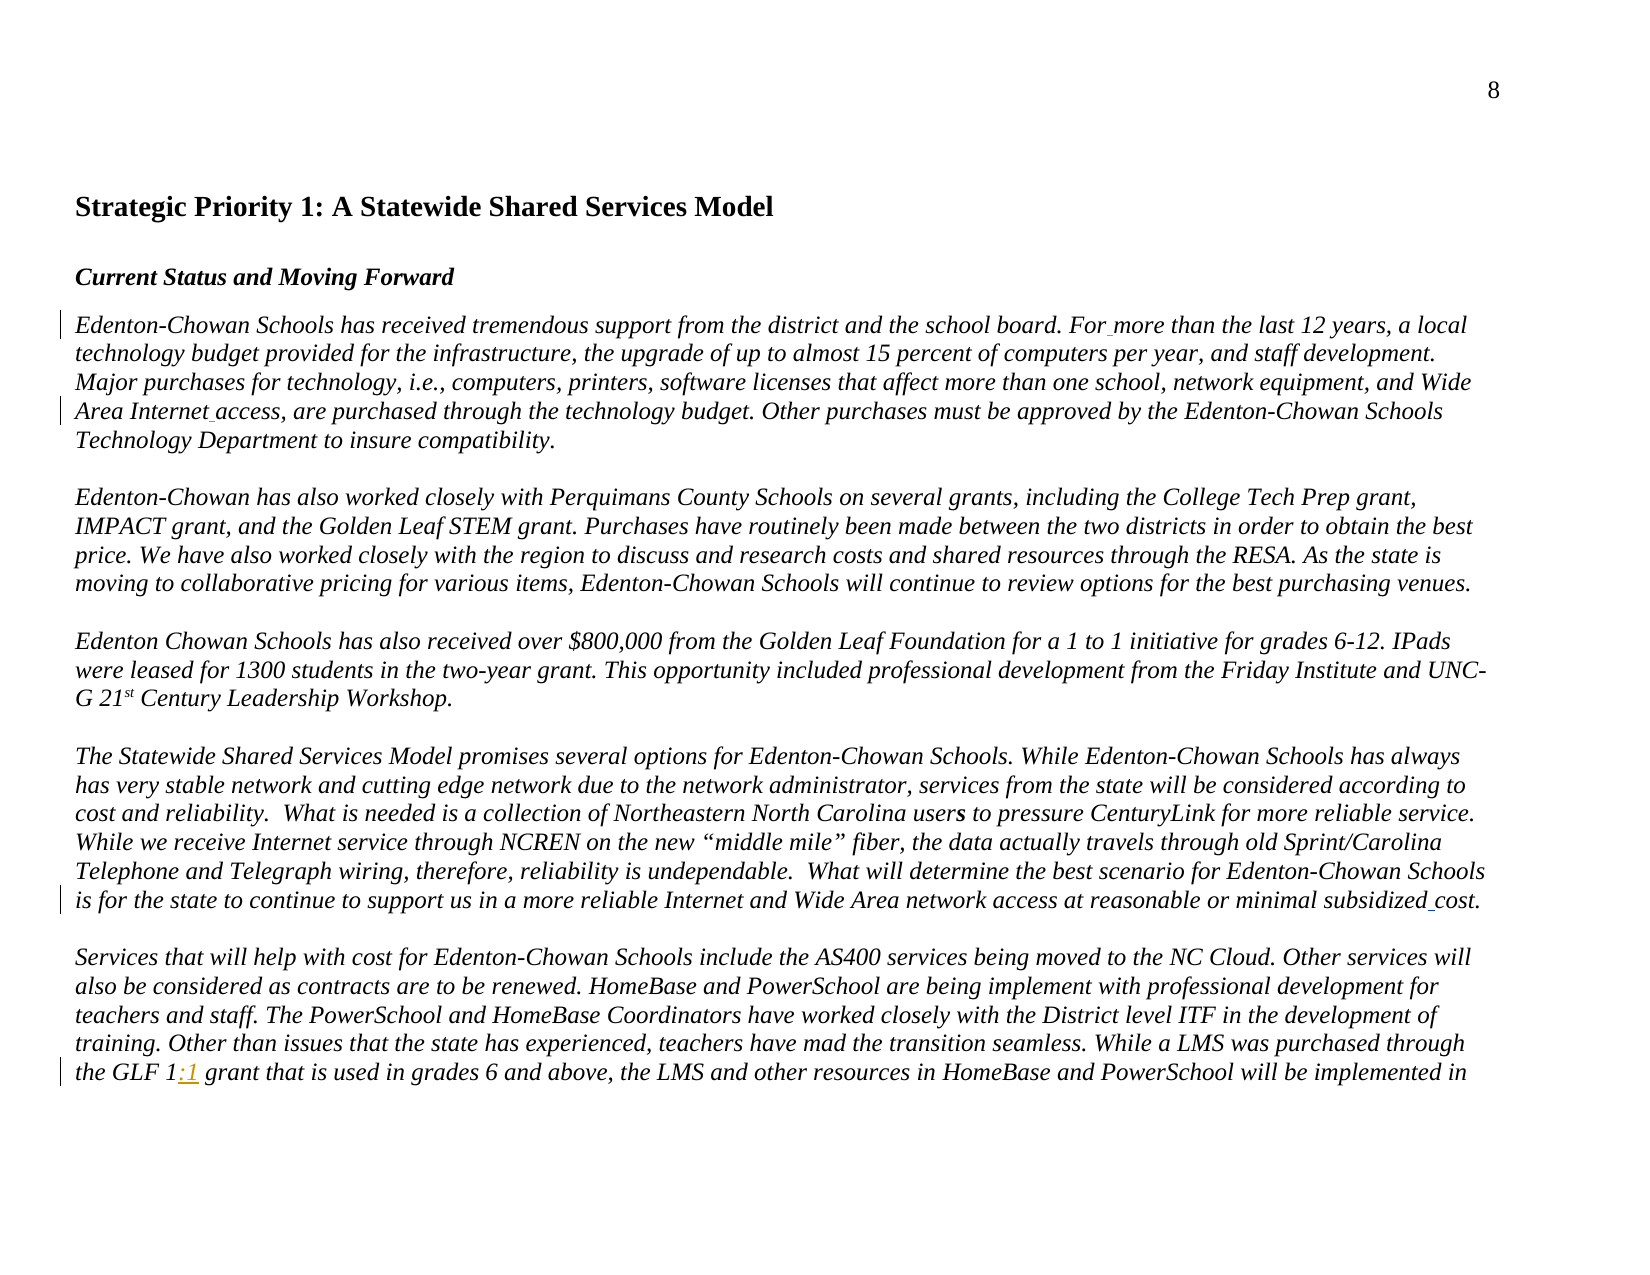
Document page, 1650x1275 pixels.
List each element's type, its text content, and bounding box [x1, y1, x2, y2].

text Edenton-Chowan has also worked closely with Perquimans County Schools on several grants, including the College Tech Prep grant, IMPACT grant, and the Golden Leaf STEM grant. Purchases have routinely been made between the two districts in order to obtain the best price. We have also worked closely with the region to discuss and research costs and shared resources through the RESA. As the state is moving to collaborative pricing for various items, Edenton-Chowan Schools will continue to review options for the best purchasing venues. [75, 482, 1500, 597]
text The Statewide Shared Services Model promises several options for Edenton-Chowan Schools. While Edenton-Chowan Schools has always has very stable network and cutting edge network due to the network administrator, services from the state will be considered according to cost and reliability. What is needed is a collection of Northeastern North Carolina users to pressure CenturyLink for more reliable service. While we receive Internet service through NCREN on the new “middle mile” fiber, the data actually travels through old Sprint/Carolina Telephone and Telegraph wiring, therefore, reliability is undependable. What will determine the best scenario for Edenton-Chowan Schools is for the state to continue to support us in a more reliable Internet and Wide Area network access at reasonable or minimal subsidizedcost. [75, 741, 1500, 913]
text Current Status and Moving Forward [75, 262, 1500, 310]
text Edenton Chowan Schools has also received over $800,000 from the Golden Leaf Foundation for a 1 to 1 initiative for grades 6-12. IPads were leased for 1300 students in the two-year grant. This opportunity included professional development from the Friday Institute and UNC-G 21st Century Leadership Workshop. [75, 626, 1500, 712]
text Strategic Priority 1: A Statewide Shared Services Model [75, 189, 1500, 223]
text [75, 942, 1500, 1086]
text Edenton-Chowan Schools has received tremendous support from the district and the school board. Formore than the last 12 years, a local technology budget provided for the infrastructure, the upgrade of up to almost 15 percent of computers per year, and staff development. Major purchases for technology, i.e., computers, printers, software licenses that affect more than one school, network equipment, and Wide Area Internetaccess, are purchased through the technology budget. Other purchases must be approved by the Edenton-Chowan Schools Technology Department to insure compatibility. [75, 310, 1500, 453]
